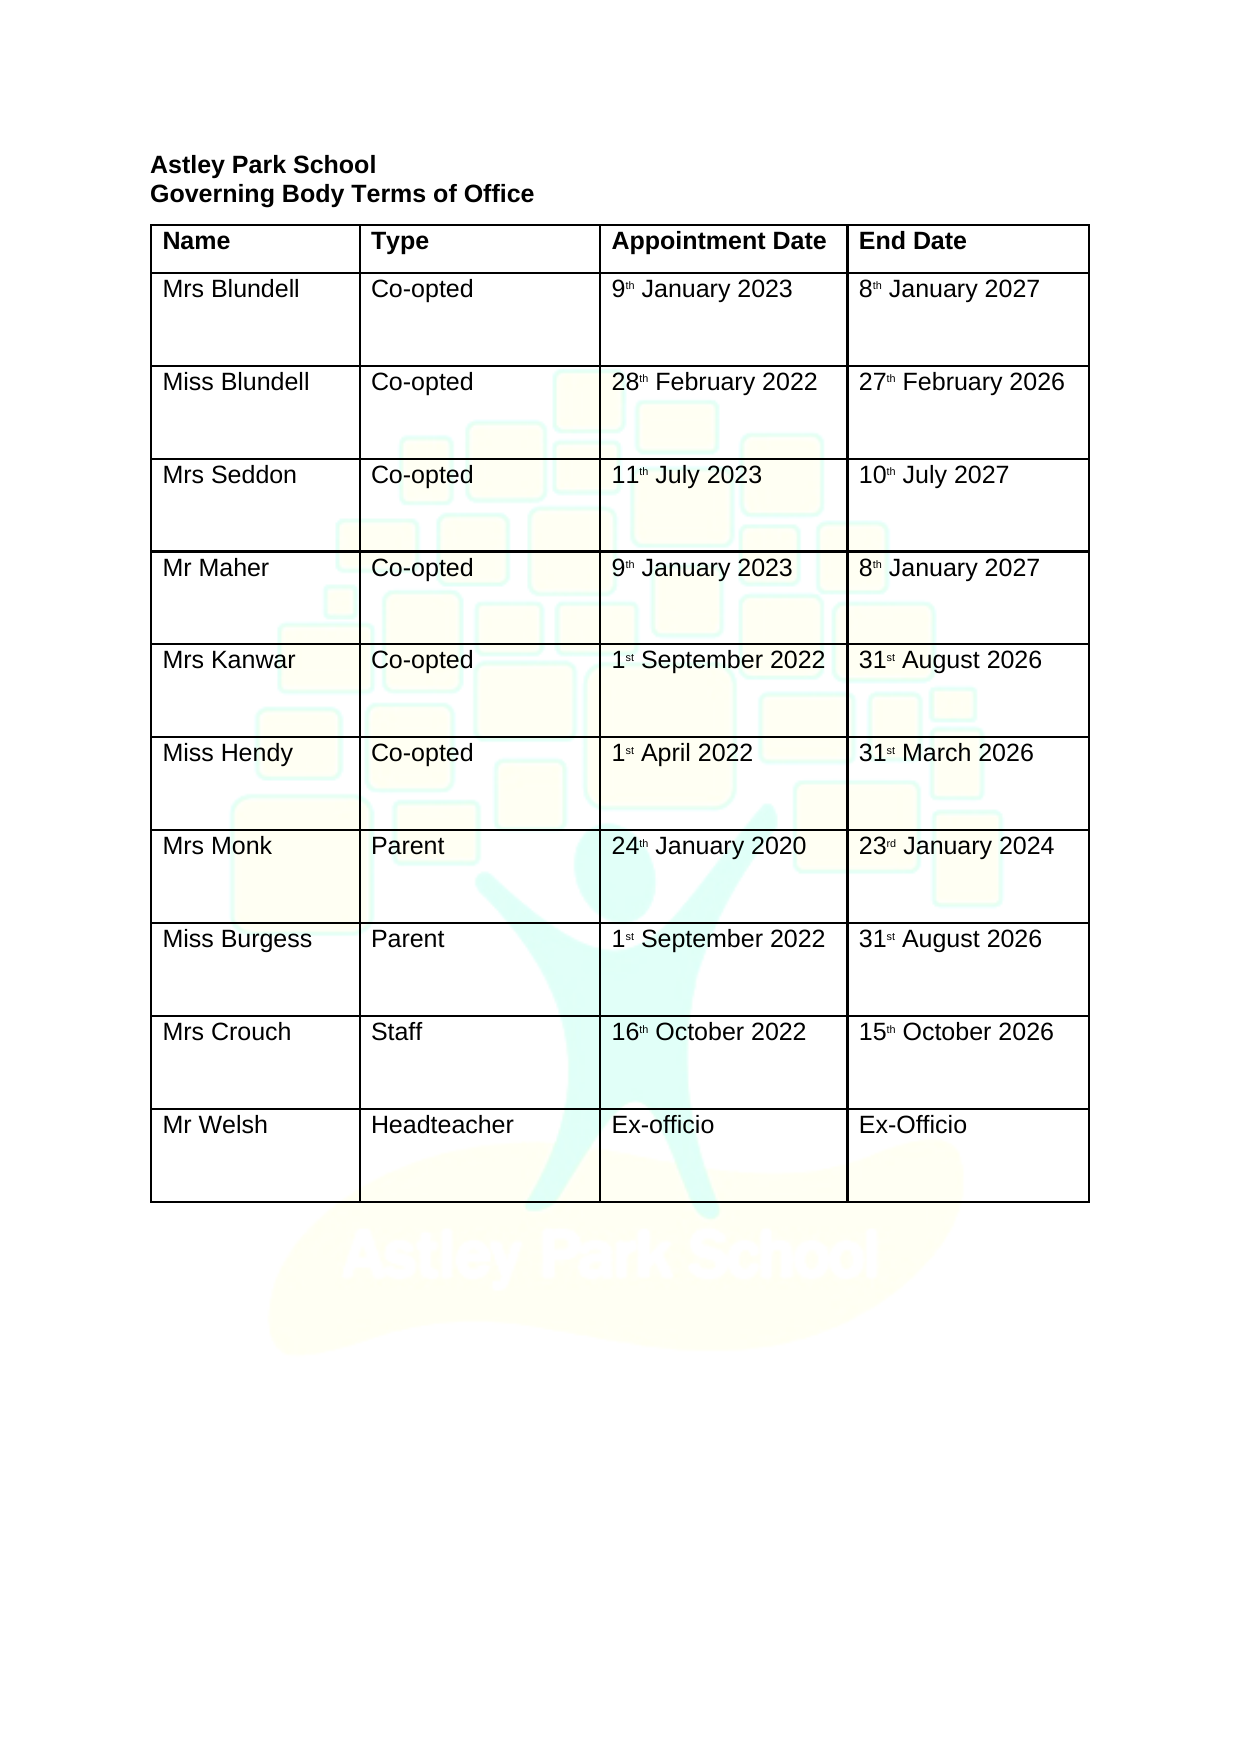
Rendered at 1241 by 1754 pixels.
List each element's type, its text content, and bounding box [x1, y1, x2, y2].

table_cell 31st August 2026 [849, 645, 1088, 736]
table_cell 8th January 2027 [849, 553, 1088, 643]
table_cell Parent [361, 831, 599, 922]
table_cell 9th January 2023 [601, 274, 846, 364]
table_cell 10th July 2027 [849, 460, 1088, 550]
table_header Type [361, 226, 599, 272]
table_cell Mrs Monk [152, 831, 359, 922]
table_cell 15th October 2026 [849, 1017, 1088, 1108]
table_cell 11th July 2023 [601, 460, 846, 550]
table_cell Mr Maher [152, 553, 359, 643]
table_cell Co-opted [361, 274, 599, 364]
table_cell Miss Hendy [152, 738, 359, 829]
text Astley Park School Governing Body Terms of Office [150, 150, 1090, 207]
table_cell 1st September 2022 [601, 924, 846, 1015]
table_header Name [152, 226, 359, 272]
table_cell Mrs Crouch [152, 1017, 359, 1108]
table_cell Ex-Officio [849, 1110, 1088, 1201]
table_cell Staff [361, 1017, 599, 1108]
table_cell Co-opted [361, 553, 599, 643]
table_cell Co-opted [361, 738, 599, 829]
table_cell Headteacher [361, 1110, 599, 1201]
table_cell Mrs Seddon [152, 460, 359, 550]
table_cell 8th January 2027 [849, 274, 1088, 364]
table_header Appointment Date [601, 226, 846, 272]
table_cell 1st April 2022 [601, 738, 846, 829]
table_cell Mr Welsh [152, 1110, 359, 1201]
table_cell Ex-officio [601, 1110, 846, 1201]
table_cell Miss Blundell [152, 367, 359, 457]
table_cell Co-opted [361, 367, 599, 457]
table_cell Parent [361, 924, 599, 1015]
table_cell 9th January 2023 [601, 553, 846, 643]
table_cell 24th January 2020 [601, 831, 846, 922]
table_cell Mrs Kanwar [152, 645, 359, 736]
table_cell Miss Burgess [152, 924, 359, 1015]
table_cell Co-opted [361, 645, 599, 736]
table_cell Mrs Blundell [152, 274, 359, 364]
table_cell 28th February 2022 [601, 367, 846, 457]
table_cell 31st March 2026 [849, 738, 1088, 829]
table_cell 1st September 2022 [601, 645, 846, 736]
table_header End Date [849, 226, 1088, 272]
table_cell Co-opted [361, 460, 599, 550]
table_cell 23rd January 2024 [849, 831, 1088, 922]
table_cell 16th October 2022 [601, 1017, 846, 1108]
table_cell 27th February 2026 [849, 367, 1088, 457]
table_cell 31st August 2026 [849, 924, 1088, 1015]
